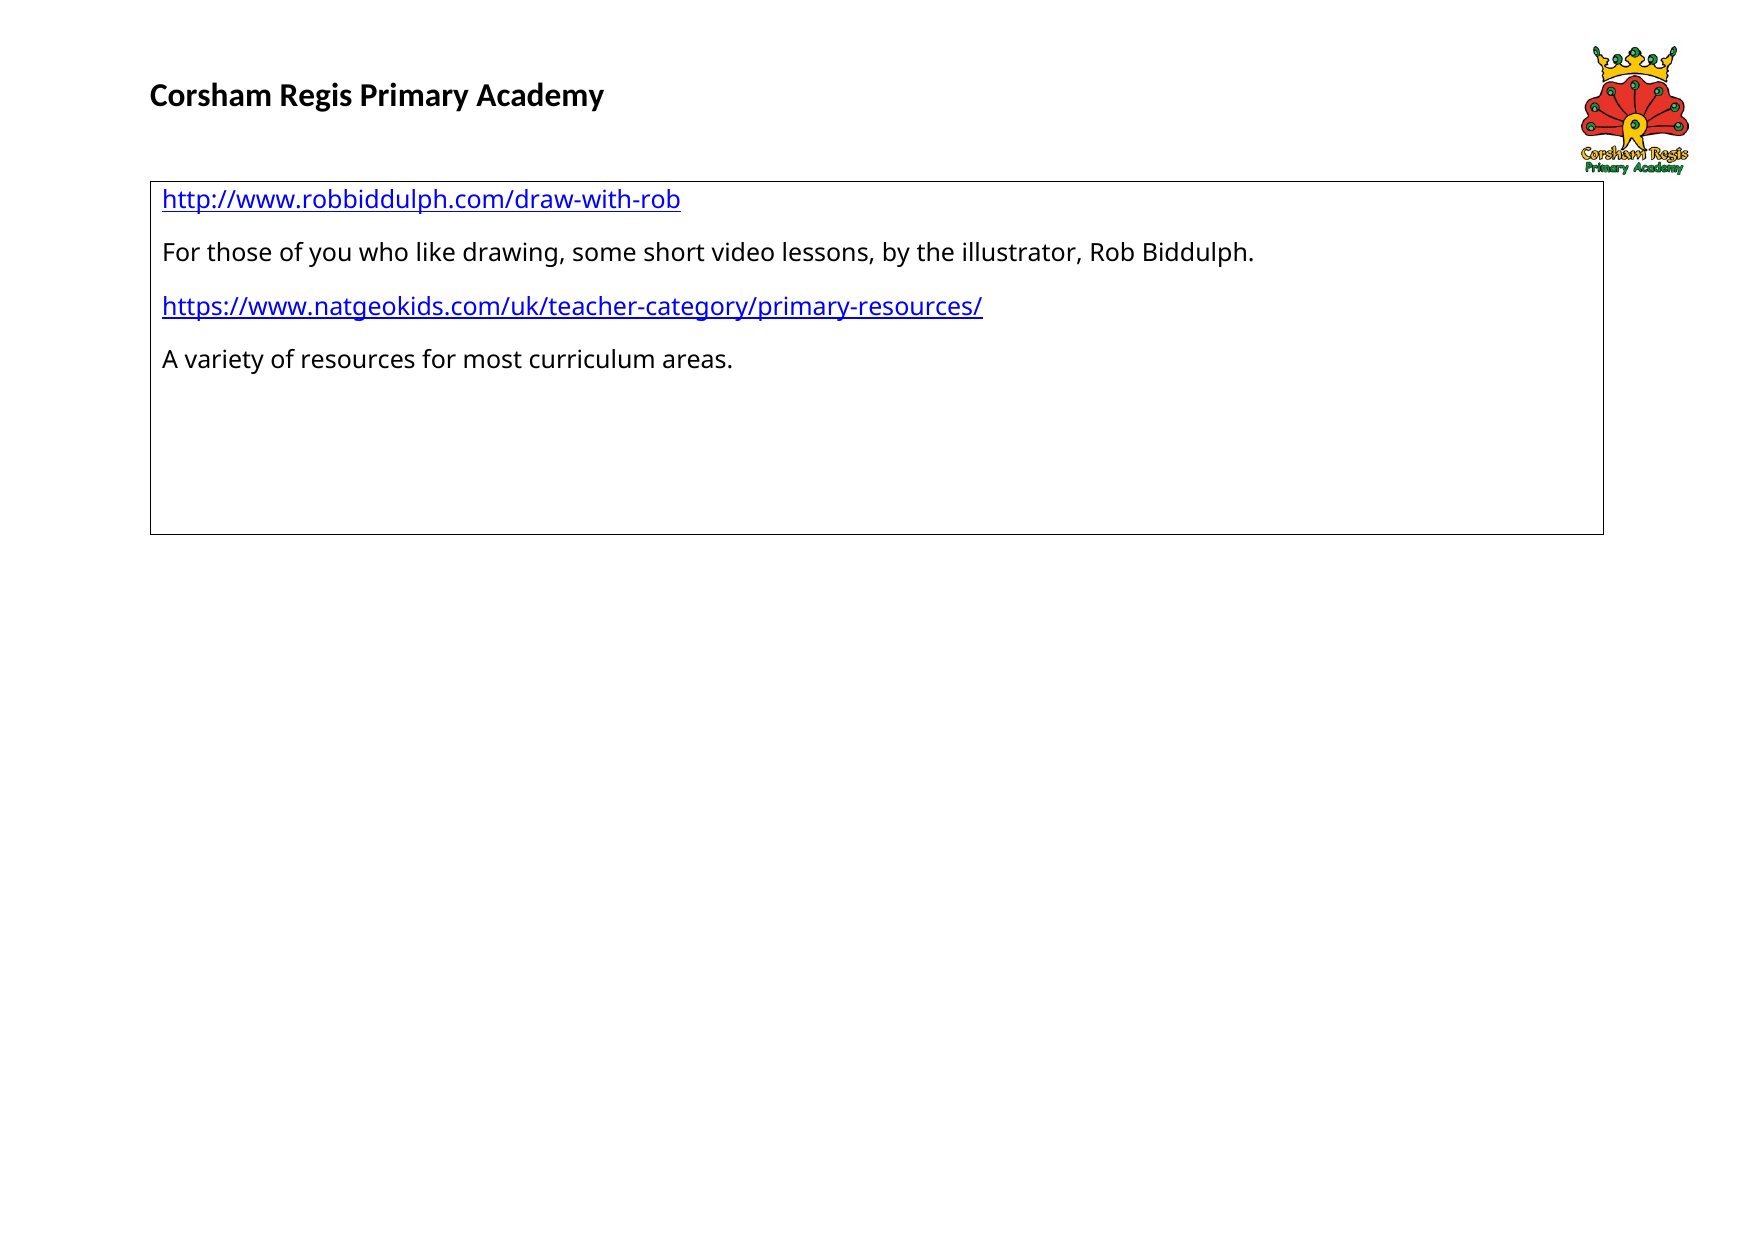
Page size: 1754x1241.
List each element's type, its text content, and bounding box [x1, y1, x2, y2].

picture [1571, 37, 1694, 178]
